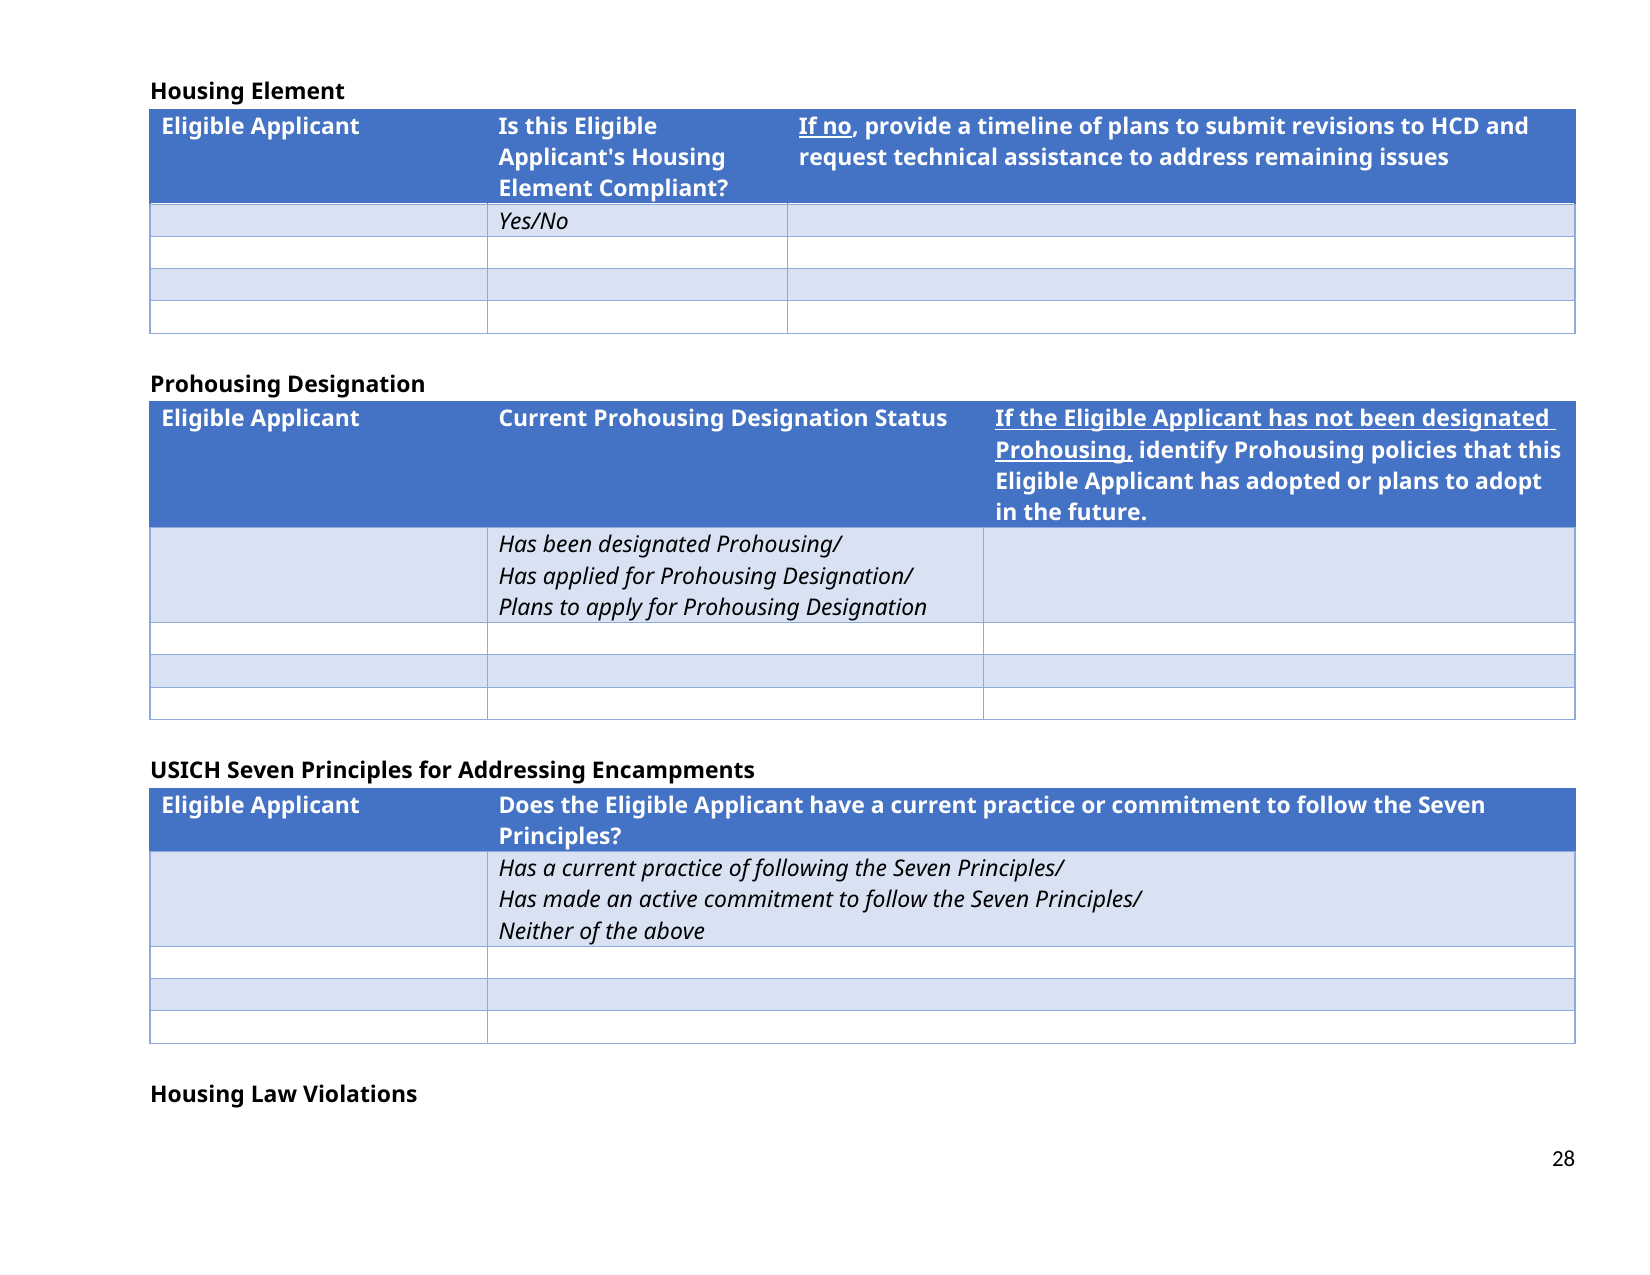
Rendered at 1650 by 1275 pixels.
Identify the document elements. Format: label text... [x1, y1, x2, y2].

table_cell [788, 205, 1574, 236]
table_cell [788, 269, 1574, 300]
table_cell [488, 269, 787, 300]
table_cell Has been designated Prohousing/ Has applied for Prohousing Designation/ Plans to apply for Prohousing Designation [488, 528, 983, 622]
table_cell [151, 947, 487, 978]
table_cell [488, 979, 1574, 1010]
table_cell [151, 655, 487, 687]
table_cell [984, 688, 1574, 719]
text USICH Seven Principles for Addressing Encampments [75, 754, 1575, 785]
table_cell [488, 301, 787, 333]
table_cell [151, 1011, 487, 1043]
table_cell [488, 1011, 1574, 1043]
table_header Current Prohousing Designation Status [488, 402, 983, 527]
text Housing Element [75, 75, 1575, 106]
table_cell [151, 623, 487, 654]
table_cell [151, 301, 487, 333]
table_cell [984, 655, 1574, 687]
table_cell [151, 979, 487, 1010]
table_header Does the Eligible Applicant have a current practice or commitment to follow the Seven Principles? [488, 789, 1574, 851]
table_cell [151, 528, 487, 622]
table_cell [984, 528, 1574, 622]
table_cell Has a current practice of following the Seven Principles/ Has made an active commitment to follow the Seven Principles/ Neither of the above [488, 852, 1574, 946]
table_header If no, provide a timeline of plans to submit revisions to HCD and request technical assistance to address remaining issues [788, 110, 1574, 203]
table_cell [488, 688, 983, 719]
table_cell [151, 205, 487, 236]
table_cell [151, 269, 487, 300]
table_header Eligible Applicant [151, 402, 487, 527]
table_cell Yes/No [488, 205, 787, 236]
table_cell [788, 301, 1574, 333]
table_cell [488, 655, 983, 687]
table_header Eligible Applicant [151, 789, 487, 851]
table_cell [151, 688, 487, 719]
table_cell [151, 852, 487, 946]
table_header Is this Eligible Applicant's Housing Element Compliant? [488, 110, 787, 203]
text Housing Law Violations [75, 1077, 1575, 1109]
table_cell [488, 947, 1574, 978]
table_cell [488, 623, 983, 654]
table_cell [788, 237, 1574, 268]
text Prohousing Designation [75, 367, 1575, 399]
table_header If the Eligible Applicant has not been designated Prohousing, identify Prohousing policies that this Eligible Applicant has adopted or plans to adopt in the future. [984, 402, 1574, 527]
table_cell [488, 237, 787, 268]
table_cell [984, 623, 1574, 654]
table_cell [151, 237, 487, 268]
table_header Eligible Applicant [151, 110, 487, 203]
